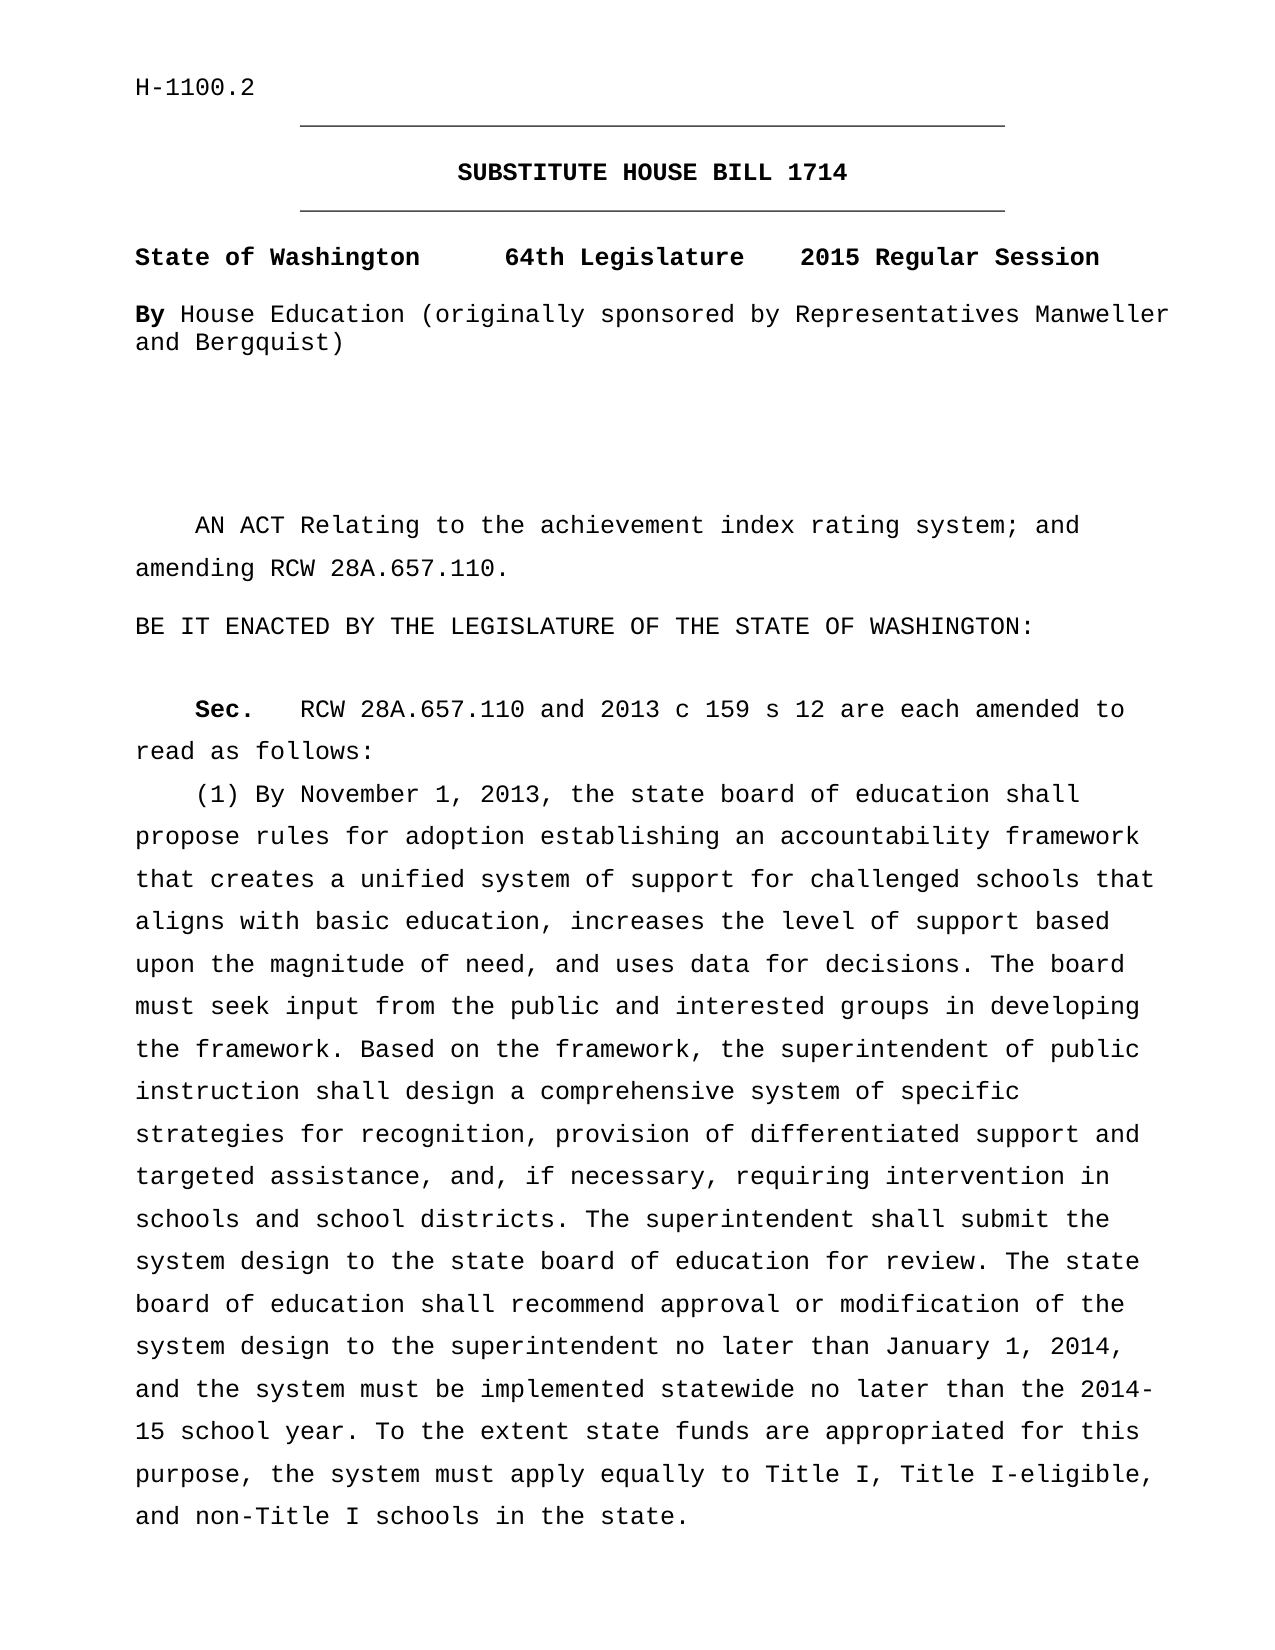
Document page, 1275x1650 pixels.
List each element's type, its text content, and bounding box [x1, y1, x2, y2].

text _______________________________________________ [135, 103, 1170, 132]
text _______________________________________________ [135, 188, 1170, 217]
text AN ACT Relating to the achievement index rating system; and amending RCW 28A.657.110. [135, 500, 1170, 585]
text Sec. RCW 28A.657.110 and 2013 c 159 s 12 are each amended to read as follows: [135, 683, 1170, 768]
text By House Education (originally sponsored by Representatives Manweller and Bergquist) [135, 302, 1170, 358]
text SUBSTITUTE HOUSE BILL 1714 [135, 160, 1170, 188]
text State of Washington 64th Legislature 2015 Regular Session [135, 245, 1170, 273]
text BE IT ENACTED BY THE LEGISLATURE OF THE STATE OF WASHINGTON: [135, 613, 1170, 642]
text (1) By November 1, 2013, the state board of education shall propose rules for adoption establishing an accountability framework that creates a unified system of support for challenged schools that aligns with basic education, increases the level of support based upon the magnitude of need, and uses data for decisions. The board must seek input from the public and interested groups in developing the framework. Based on the framework, the superintendent of public instruction shall design a comprehensive system of specific strategies for recognition, provision of differentiated support and targeted assistance, and, if necessary, requiring intervention in schools and school districts. The superintendent shall submit the system design to the state board of education for review. The state board of education shall recommend approval or modification of the system design to the superintendent no later than January 1, 2014, and the system must be implemented statewide no later than the 2014-15 school year. To the extent state funds are appropriated for this purpose, the system must apply equally to Title I, Title I-eligible, and non-Title I schools in the state. [135, 768, 1170, 1533]
text H-1100.2 [135, 75, 1170, 103]
